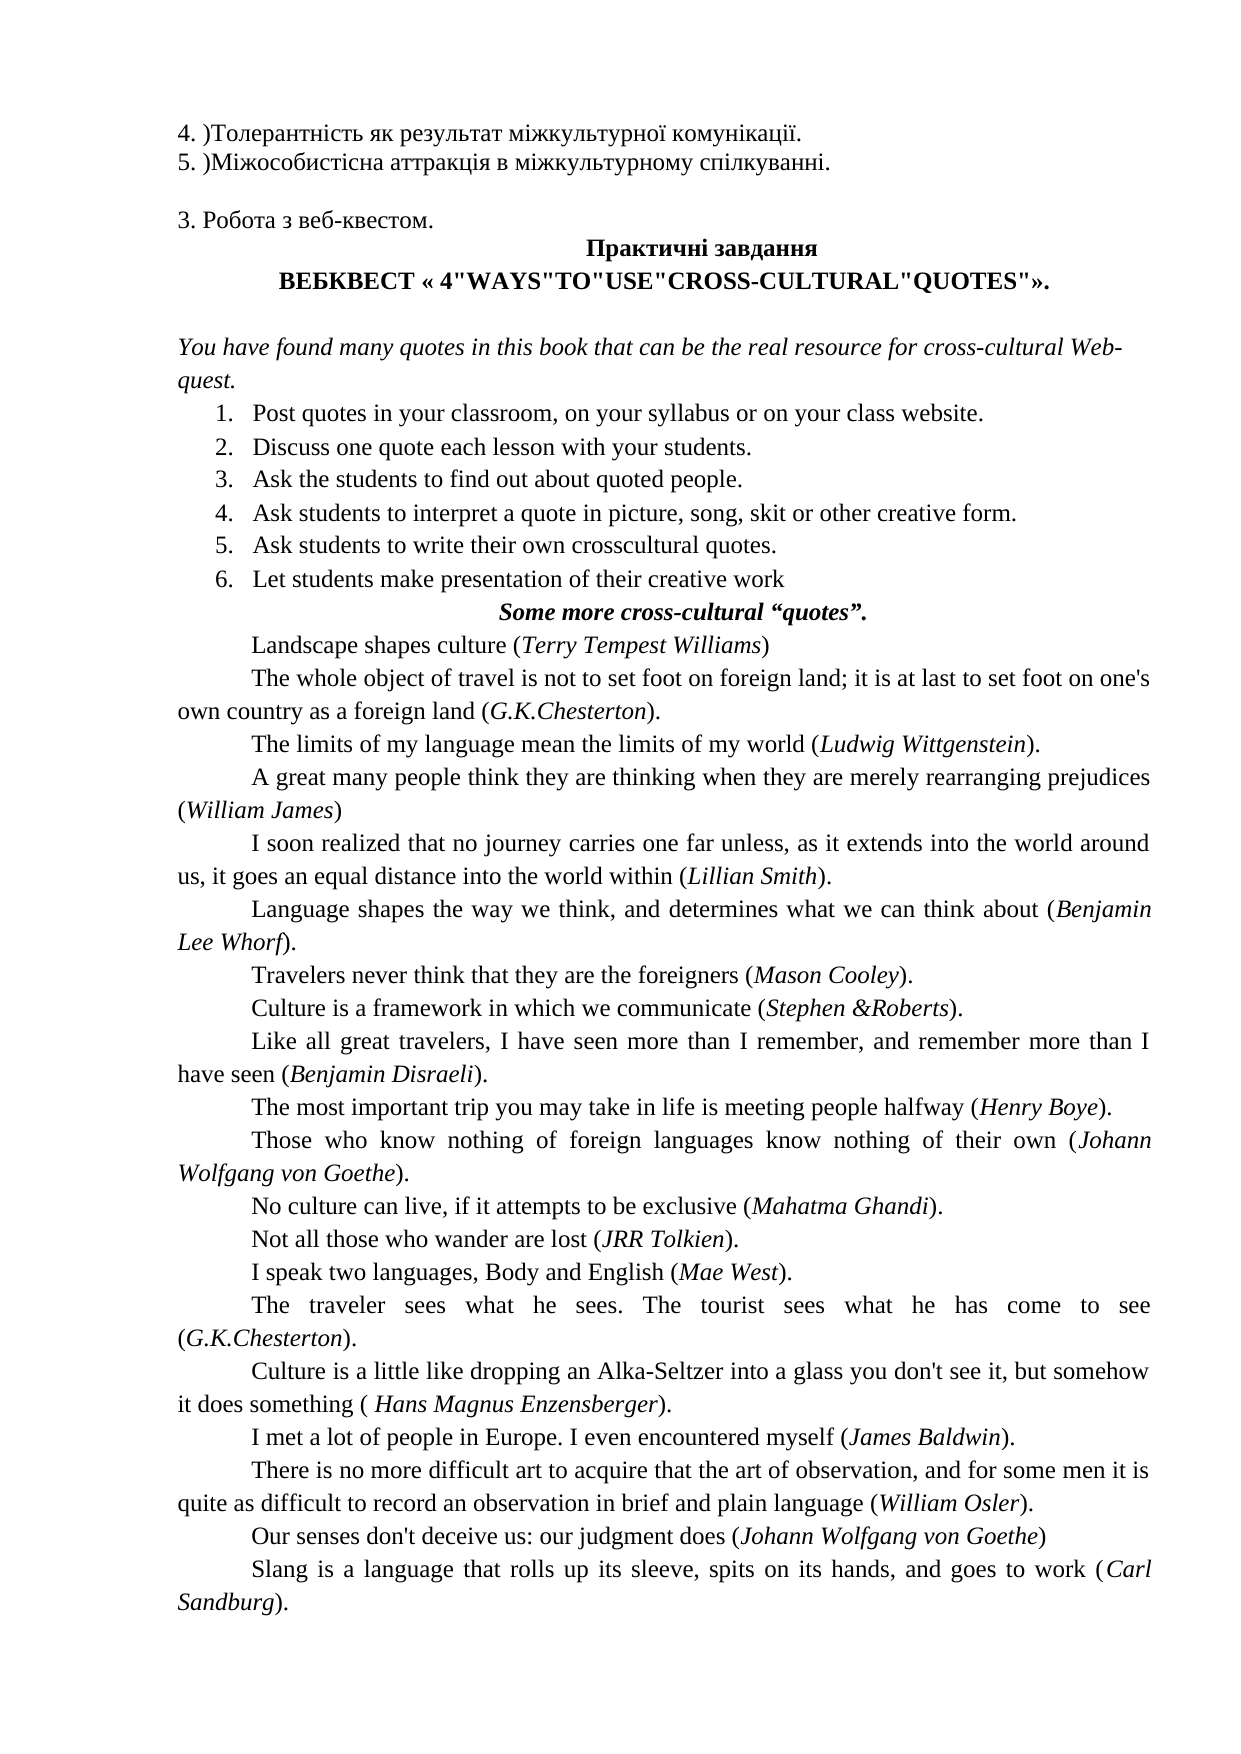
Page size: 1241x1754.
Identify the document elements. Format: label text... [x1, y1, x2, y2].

list No culture can live, if it attempts to be exclusive (Mahatma Ghandi). [177, 1191, 1152, 1220]
list Those who know nothing of foreign languages know nothing of their own (Johann Wolfgang von Goethe). [177, 1125, 1152, 1187]
list I speak two languages, Body and English (Mae West). [177, 1257, 1152, 1286]
list Our senses don't deceive us: our judgment does (Johann Wolfgang von Goethe) [177, 1521, 1152, 1550]
text Some more cross-cultural “quotes”. [215, 597, 1152, 625]
list I soon realized that no journey carries one far unless, as it extends into the world around us, it goes an equal distance into the world within (Lillian Smith). [177, 828, 1152, 889]
text You have found many quotes in this book that can be the real resource for cross-cultural Web-quest. [177, 332, 1152, 394]
text 5. )Міжособистісна аттракція в міжкультурному спілкуванні. [177, 147, 1152, 176]
list Ask students to write their own crosscultural quotes. [215, 531, 1152, 559]
list Landscape shapes culture (Terry Tempest Williams) [177, 630, 1152, 658]
text ВЕБКВЕСТ « 4"WAYS"TO"USE"CROSS-CULTURAL"QUOTES"». [177, 266, 1152, 295]
list The whole object of travel is not to set foot on foreign land; it is at last to set foot on one's own country as a foreign land (G.K.Chesterton). [177, 663, 1152, 724]
list Culture is a little like dropping an Alka-Seltzer into a glass you don't see it, but somehow it does something ( Hans Magnus Enzensberger). [177, 1356, 1152, 1418]
list The most important trip you may take in life is meeting people halfway (Henry Boye). [177, 1092, 1152, 1121]
list Language shapes the way we think, and determines what we can think about (Benjamin Lee Whorf). [177, 894, 1152, 956]
list I met a lot of people in Europe. I even encountered myself (James Baldwin). [177, 1422, 1152, 1451]
list A great many people think they are thinking when they are merely rearranging prejudices (William James) [177, 762, 1152, 823]
text 4. )Толерантність як результат міжкультурної комунікації. [177, 118, 1152, 147]
list The limits of my language mean the limits of my world (Ludwig Wittgenstein). [177, 729, 1152, 757]
list There is no more difficult art to acquire that the art of observation, and for some men it is quite as difficult to record an observation in brief and plain language (William Osler). [177, 1455, 1152, 1517]
list Discuss one quote each lesson with your students. [215, 432, 1152, 460]
list Post quotes in your classroom, on your syllabus or on your class website. [215, 398, 1152, 427]
list Ask students to interpret a quote in picture, song, skit or other creative form. [215, 498, 1152, 526]
list Slang is a language that rolls up its sleeve, spits on its hands, and goes to work (Carl Sandburg). [177, 1554, 1152, 1616]
list Travelers never think that they are the foreigners (Mason Cooley). [177, 960, 1152, 989]
list The traveler sees what he sees. The tourist sees what he has come to see (G.K.Chesterton). [177, 1290, 1152, 1352]
list Culture is a framework in which we communicate (Stephen &Roberts). [177, 993, 1152, 1022]
list Not all those who wander are lost (JRR Tolkien). [177, 1224, 1152, 1253]
list Let students make presentation of their creative work [215, 564, 1152, 592]
text 3. Робота з веб-квестом. [177, 205, 1152, 233]
list Ask the students to find out about quoted people. [215, 464, 1152, 493]
list Like all great travelers, I have seen more than I remember, and remember more than I have seen (Benjamin Disraeli). [177, 1026, 1152, 1088]
list Практичні завдання [252, 233, 1152, 262]
